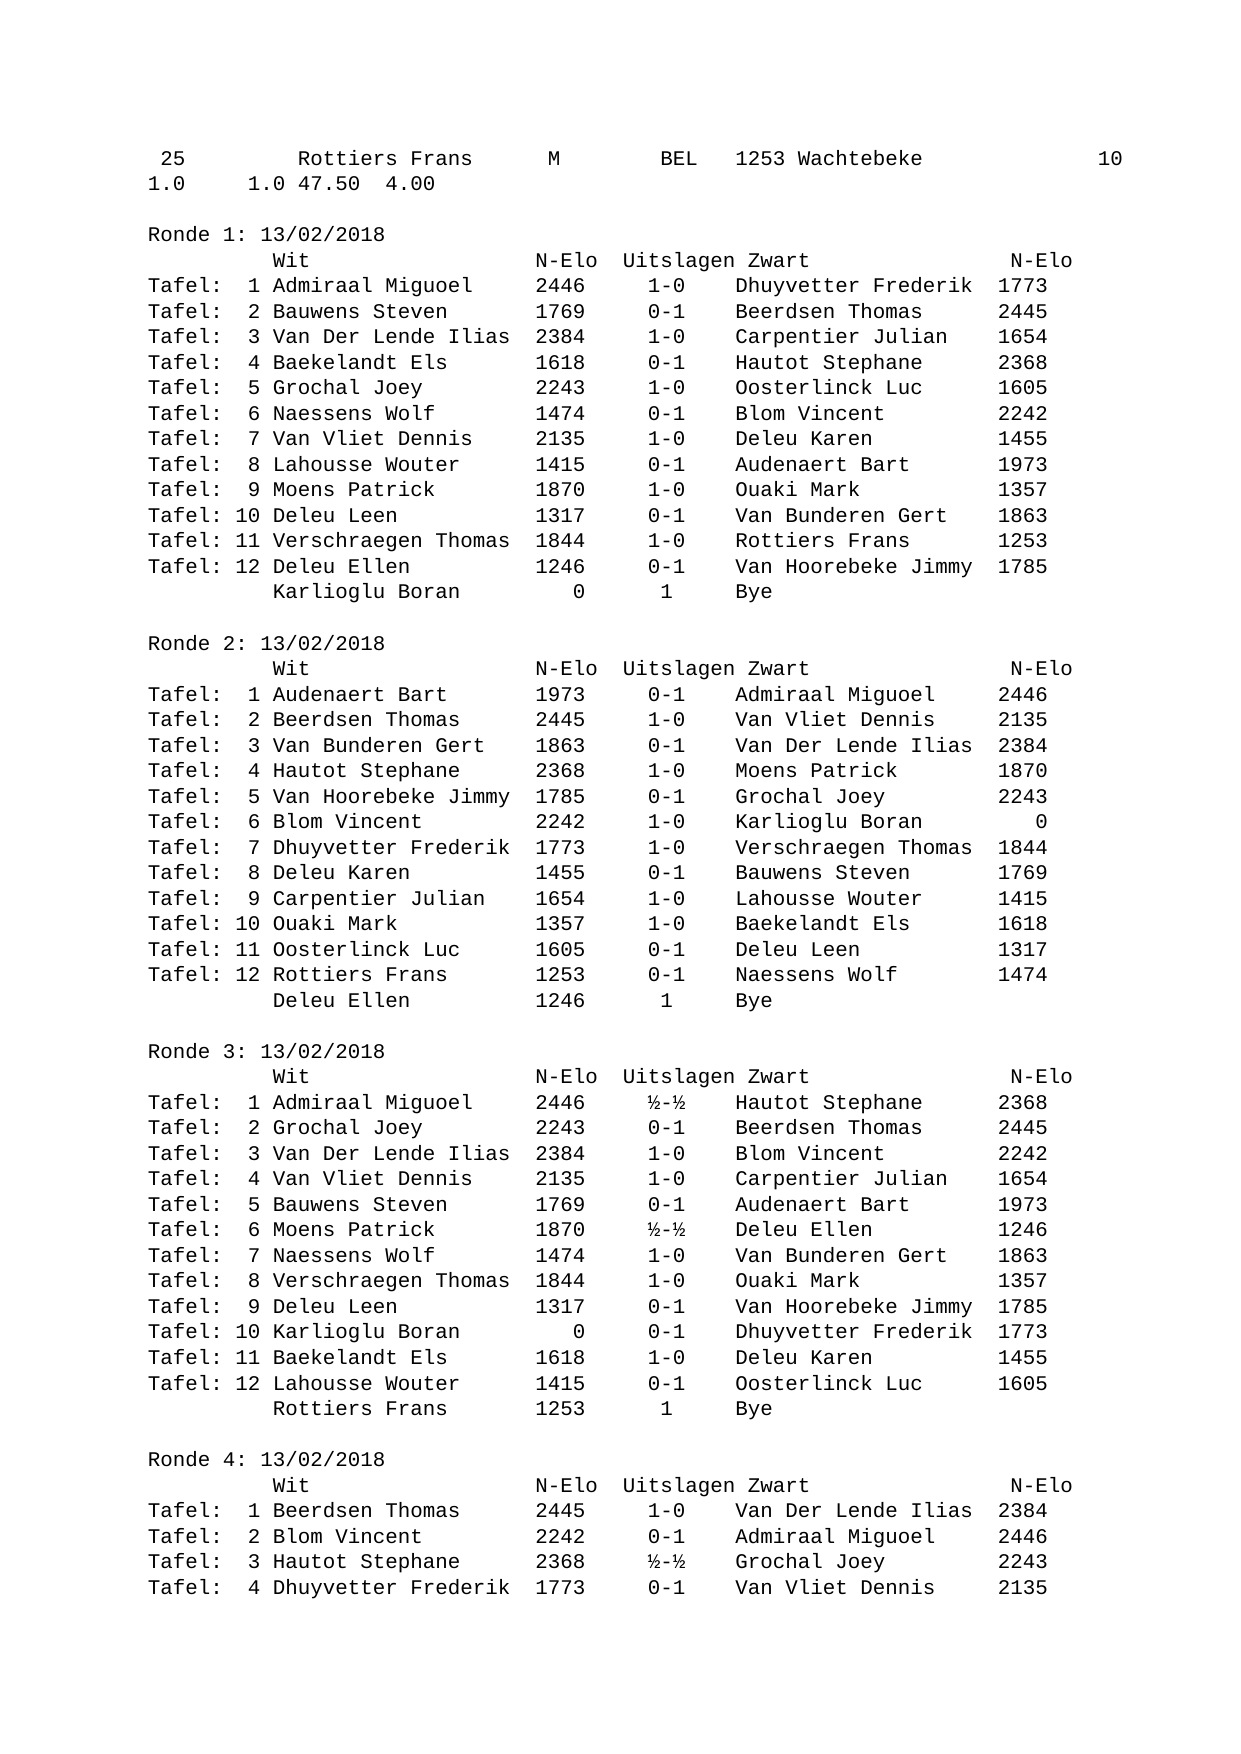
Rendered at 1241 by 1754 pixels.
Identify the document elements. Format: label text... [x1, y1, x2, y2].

text Tafel: 11 Oosterlinck Luc 1605 0-1 Deleu Leen 1317 [148, 939, 1137, 962]
text Tafel: 10 Deleu Leen 1317 0-1 Van Bunderen Gert 1863 [148, 505, 1137, 528]
text Tafel: 2 Blom Vincent 2242 0-1 Admiraal Miguoel 2446 [148, 1526, 1137, 1549]
text Tafel: 8 Deleu Karen 1455 0-1 Bauwens Steven 1769 [148, 862, 1137, 886]
text Tafel: 11 Baekelandt Els 1618 1-0 Deleu Karen 1455 [148, 1347, 1137, 1371]
text Tafel: 4 Hautot Stephane 2368 1-0 Moens Patrick 1870 [148, 760, 1137, 784]
text Tafel: 5 Grochal Joey 2243 1-0 Oosterlinck Luc 1605 [148, 377, 1137, 401]
text Tafel: 11 Verschraegen Thomas 1844 1-0 Rottiers Frans 1253 [148, 530, 1137, 554]
text Tafel: 6 Blom Vincent 2242 1-0 Karlioglu Boran 0 [148, 811, 1137, 835]
text Karlioglu Boran 0 1 Bye [148, 581, 1137, 605]
text Tafel: 10 Ouaki Mark 1357 1-0 Baekelandt Els 1618 [148, 913, 1137, 937]
text Tafel: 1 Beerdsen Thomas 2445 1-0 Van Der Lende Ilias 2384 [148, 1500, 1137, 1524]
text Ronde 1: 13/02/2018 [148, 224, 1137, 248]
text Tafel: 9 Moens Patrick 1870 1-0 Ouaki Mark 1357 [148, 479, 1137, 503]
text Tafel: 8 Verschraegen Thomas 1844 1-0 Ouaki Mark 1357 [148, 1271, 1137, 1294]
text Tafel: 3 Van Bunderen Gert 1863 0-1 Van Der Lende Ilias 2384 [148, 734, 1137, 758]
text Tafel: 2 Grochal Joey 2243 0-1 Beerdsen Thomas 2445 [148, 1117, 1137, 1141]
text Tafel: 10 Karlioglu Boran 0 0-1 Dhuyvetter Frederik 1773 [148, 1322, 1137, 1345]
text Tafel: 7 Van Vliet Dennis 2135 1-0 Deleu Karen 1455 [148, 428, 1137, 452]
text Tafel: 5 Bauwens Steven 1769 0-1 Audenaert Bart 1973 [148, 1194, 1137, 1218]
text Tafel: 5 Van Hoorebeke Jimmy 1785 0-1 Grochal Joey 2243 [148, 786, 1137, 809]
text Tafel: 1 Admiraal Miguoel 2446 1-0 Dhuyvetter Frederik 1773 [148, 275, 1137, 299]
text Tafel: 6 Moens Patrick 1870 ½-½ Deleu Ellen 1246 [148, 1219, 1137, 1243]
text Tafel: 9 Carpentier Julian 1654 1-0 Lahousse Wouter 1415 [148, 888, 1137, 911]
text Tafel: 1 Audenaert Bart 1973 0-1 Admiraal Miguoel 2446 [148, 683, 1137, 707]
text Ronde 3: 13/02/2018 [148, 1041, 1137, 1064]
text Tafel: 8 Lahousse Wouter 1415 0-1 Audenaert Bart 1973 [148, 454, 1137, 477]
text Tafel: 4 Dhuyvetter Frederik 1773 0-1 Van Vliet Dennis 2135 [148, 1577, 1137, 1600]
text Wit N-Elo Uitslagen Zwart N-Elo [148, 1066, 1137, 1090]
text Tafel: 4 Van Vliet Dennis 2135 1-0 Carpentier Julian 1654 [148, 1168, 1137, 1192]
text Tafel: 4 Baekelandt Els 1618 0-1 Hautot Stephane 2368 [148, 352, 1137, 375]
text Wit N-Elo Uitslagen Zwart N-Elo [148, 1475, 1137, 1498]
text Wit N-Elo Uitslagen Zwart N-Elo [148, 658, 1137, 682]
text Tafel: 9 Deleu Leen 1317 0-1 Van Hoorebeke Jimmy 1785 [148, 1296, 1137, 1320]
text Tafel: 3 Van Der Lende Ilias 2384 1-0 Carpentier Julian 1654 [148, 326, 1137, 350]
text Tafel: 1 Admiraal Miguoel 2446 ½-½ Hautot Stephane 2368 [148, 1092, 1137, 1116]
text Tafel: 2 Bauwens Steven 1769 0-1 Beerdsen Thomas 2445 [148, 301, 1137, 324]
text Tafel: 12 Deleu Ellen 1246 0-1 Van Hoorebeke Jimmy 1785 [148, 556, 1137, 579]
text Tafel: 12 Rottiers Frans 1253 0-1 Naessens Wolf 1474 [148, 964, 1137, 988]
text Tafel: 6 Naessens Wolf 1474 0-1 Blom Vincent 2242 [148, 403, 1137, 426]
text Deleu Ellen 1246 1 Bye [148, 990, 1137, 1013]
text Wit N-Elo Uitslagen Zwart N-Elo [148, 250, 1137, 273]
text Tafel: 7 Dhuyvetter Frederik 1773 1-0 Verschraegen Thomas 1844 [148, 837, 1137, 860]
text Tafel: 7 Naessens Wolf 1474 1-0 Van Bunderen Gert 1863 [148, 1245, 1137, 1269]
text Tafel: 2 Beerdsen Thomas 2445 1-0 Van Vliet Dennis 2135 [148, 709, 1137, 733]
text 25 Rottiers Frans M BEL 1253 Wachtebeke 10 1.0 1.0 47.50 4.00 [148, 148, 1137, 197]
text Rottiers Frans 1253 1 Bye [148, 1398, 1137, 1422]
text Ronde 4: 13/02/2018 [148, 1449, 1137, 1473]
text Ronde 2: 13/02/2018 [148, 632, 1137, 656]
text Tafel: 12 Lahousse Wouter 1415 0-1 Oosterlinck Luc 1605 [148, 1373, 1137, 1396]
text Tafel: 3 Hautot Stephane 2368 ½-½ Grochal Joey 2243 [148, 1551, 1137, 1575]
text Tafel: 3 Van Der Lende Ilias 2384 1-0 Blom Vincent 2242 [148, 1143, 1137, 1167]
